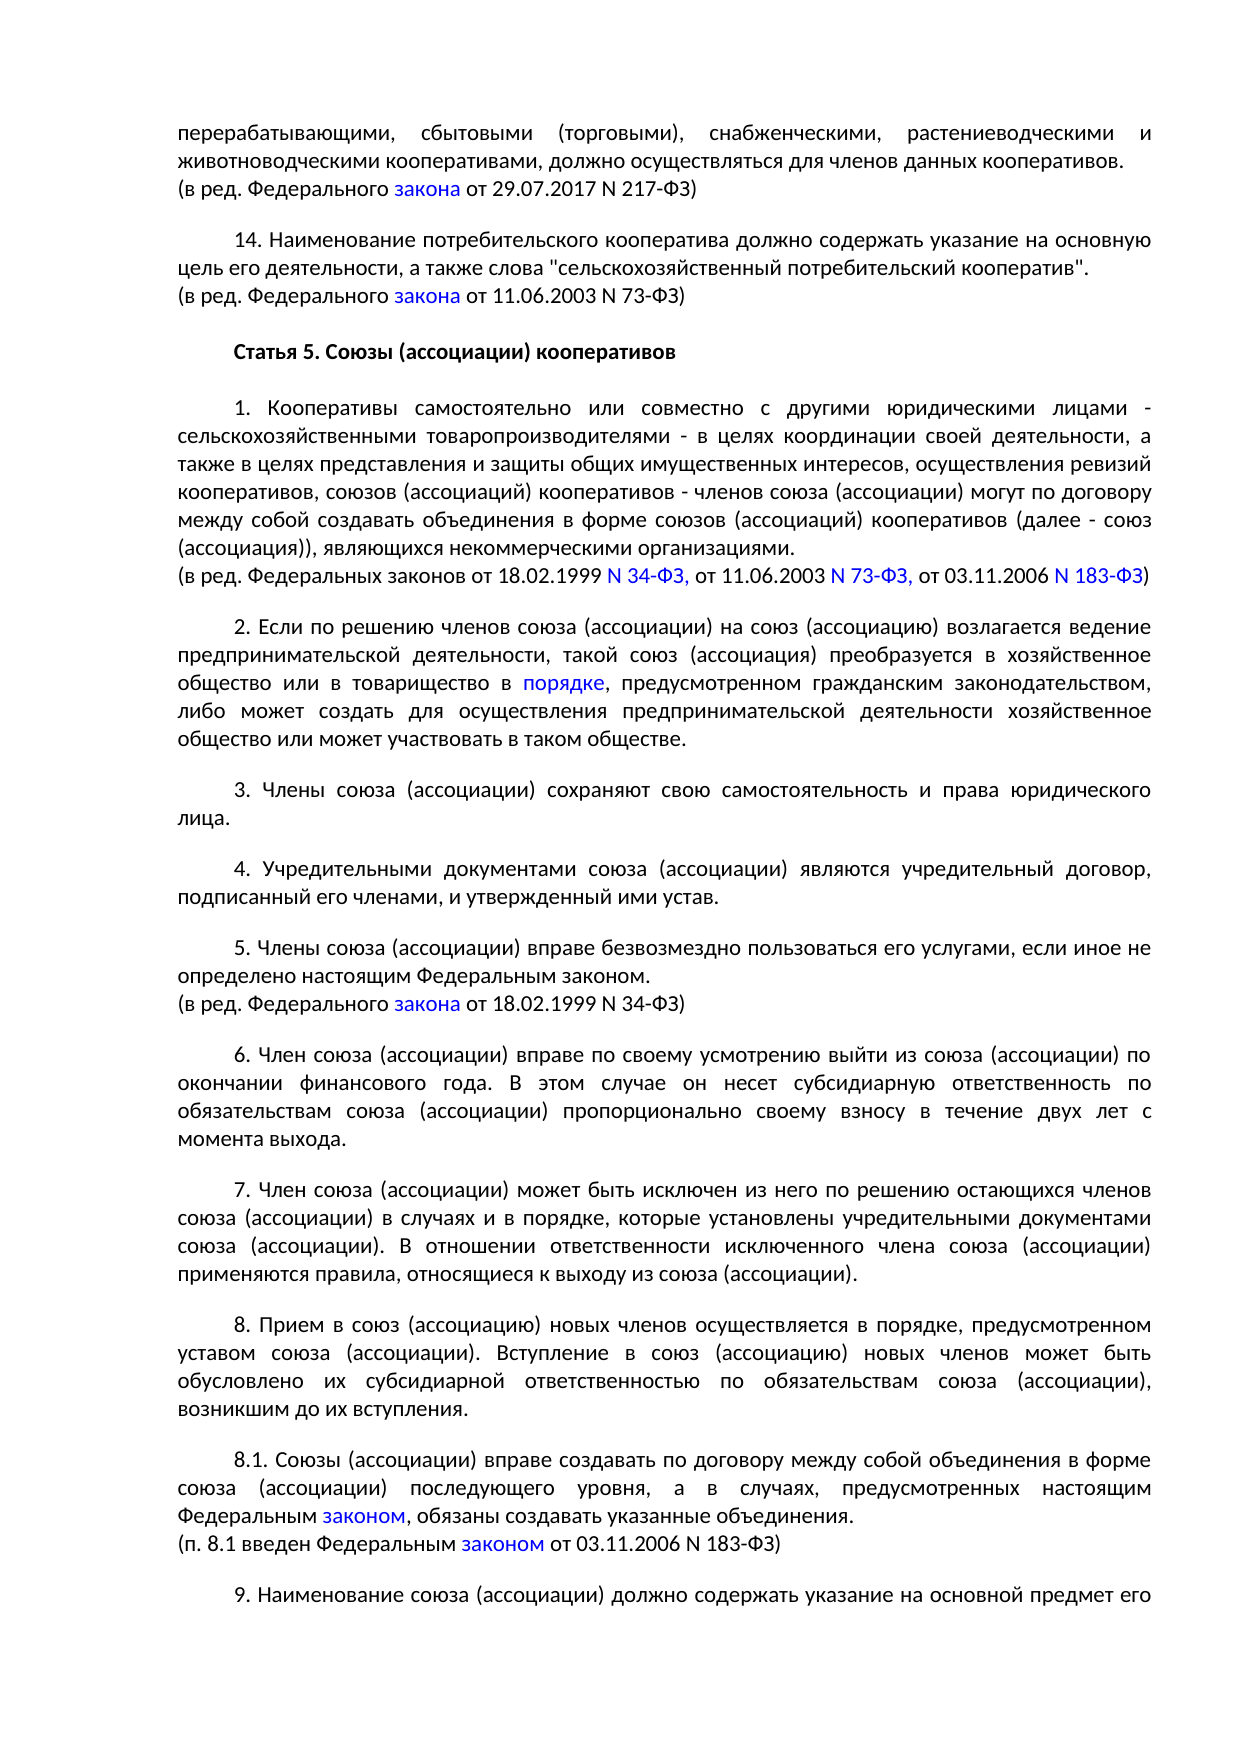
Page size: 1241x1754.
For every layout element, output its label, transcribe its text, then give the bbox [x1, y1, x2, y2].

text 14. Наименование потребительского кооператива должно содержать указание на основную цель его деятельности, а также слова "сельскохозяйственный потребительский кооператив". [177, 225, 1152, 281]
text (в ред. Федерального закона от 11.06.2003 N 73-ФЗ) [177, 281, 1152, 309]
text 8. Прием в союз (ассоциацию) новых членов осуществляется в порядке, предусмотренном уставом союза (ассоциации). Вступление в союз (ассоциацию) новых членов может быть обусловлено их субсидиарной ответственностью по обязательствам союза (ассоциации), возникшим до их вступления. [177, 1310, 1152, 1422]
text 7. Член союза (ассоциации) может быть исключен из него по решению остающихся членов союза (ассоциации) в случаях и в порядке, которые установлены учредительными документами союза (ассоциации). В отношении ответственности исключенного члена союза (ассоциации) применяются правила, относящиеся к выходу из союза (ассоциации). [177, 1175, 1152, 1287]
text 1. Кооперативы самостоятельно или совместно с другими юридическими лицами - сельскохозяйственными товаропроизводителями - в целях координации своей деятельности, а также в целях представления и защиты общих имущественных интересов, осуществления ревизий кооперативов, союзов (ассоциаций) кооперативов - членов союза (ассоциации) могут по договору между собой создавать объединения в форме союзов (ассоциаций) кооперативов (далее - союз (ассоциация)), являющихся некоммерческими организациями. [177, 393, 1152, 561]
text (в ред. Федерального закона от 18.02.1999 N 34-ФЗ) [177, 989, 1152, 1017]
text 4. Учредительными документами союза (ассоциации) являются учредительный договор, подписанный его членами, и утвержденный ими устав. [177, 854, 1152, 910]
text 2. Если по решению членов союза (ассоциации) на союз (ассоциацию) возлагается ведение предпринимательской деятельности, такой союз (ассоциация) преобразуется в хозяйственное общество или в товарищество в порядке, предусмотренном гражданским законодательством, либо может создать для осуществления предпринимательской деятельности хозяйственное общество или может участвовать в таком обществе. [177, 612, 1152, 752]
text 8.1. Союзы (ассоциации) вправе создавать по договору между собой объединения в форме союза (ассоциации) последующего уровня, а в случаях, предусмотренных настоящим Федеральным законом, обязаны создавать указанные объединения. [177, 1445, 1152, 1529]
text (в ред. Федеральных законов от 18.02.1999 N 34-ФЗ, от 11.06.2003 N 73-ФЗ, от 03.11.2006 N 183-ФЗ) [177, 561, 1152, 589]
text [177, 1580, 1152, 1608]
text (п. 8.1 введен Федеральным законом от 03.11.2006 N 183-ФЗ) [177, 1529, 1152, 1557]
title Статья 5. Союзы (ассоциации) кооперативов [177, 337, 1152, 365]
text 6. Член союза (ассоциации) вправе по своему усмотрению выйти из союза (ассоциации) по окончании финансового года. В этом случае он несет субсидиарную ответственность по обязательствам союза (ассоциации) пропорционально своему взносу в течение двух лет с момента выхода. [177, 1040, 1152, 1152]
text (в ред. Федерального закона от 29.07.2017 N 217-ФЗ) [177, 174, 1152, 202]
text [177, 118, 1152, 174]
text 3. Члены союза (ассоциации) сохраняют свою самостоятельность и права юридического лица. [177, 775, 1152, 831]
text 5. Члены союза (ассоциации) вправе безвозмездно пользоваться его услугами, если иное не определено настоящим Федеральным законом. [177, 933, 1152, 989]
